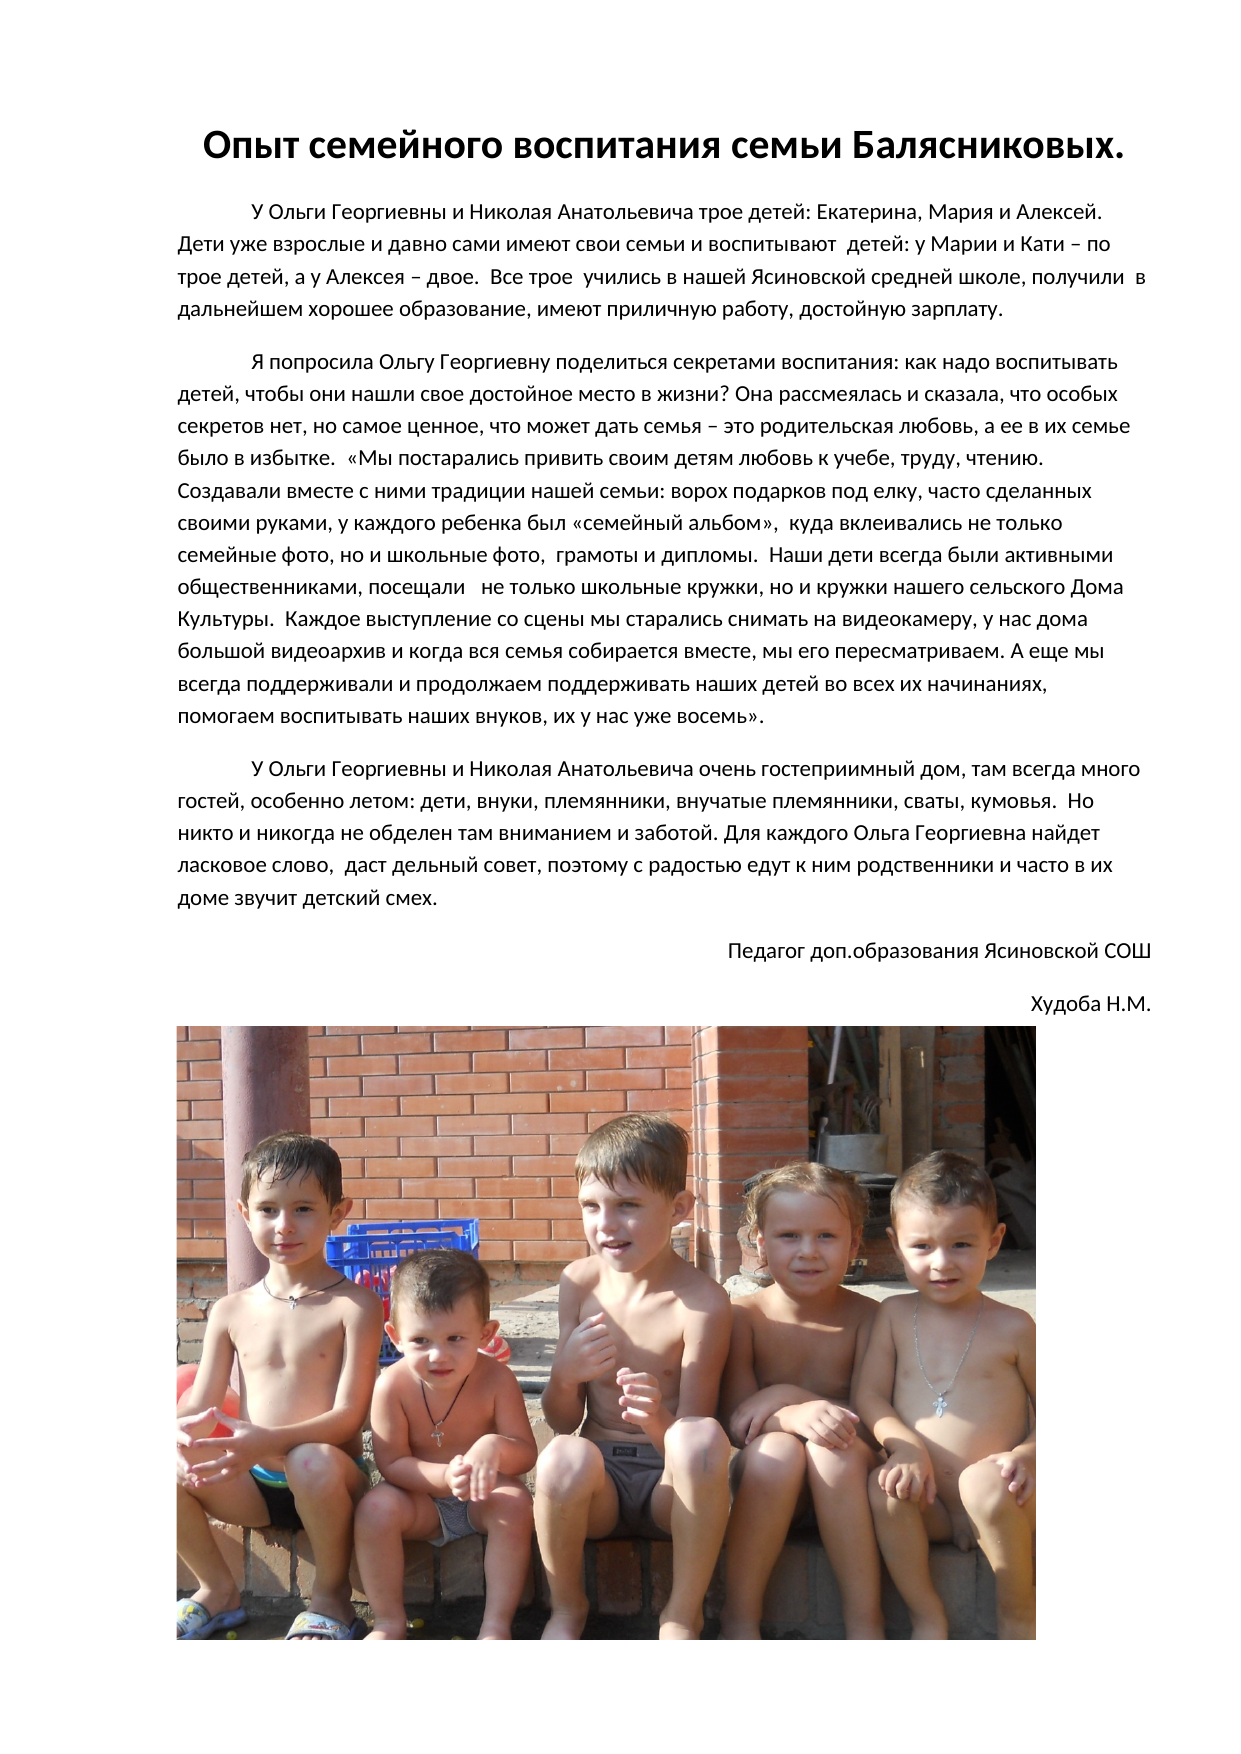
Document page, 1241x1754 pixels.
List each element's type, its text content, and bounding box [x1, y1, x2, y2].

text Худоба Н.М. [177, 989, 1152, 1017]
text Педагог доп.образования Ясиновской СОШ [177, 936, 1152, 964]
picture [176, 1026, 1036, 1640]
text Я попросила Ольгу Георгиевну поделиться секретами воспитания: как надо воспитывать детей, чтобы они нашли свое достойное место в жизни? Она рассмеялась и сказала, что особых секретов нет, но самое ценное, что может дать семья – это родительская любовь, а ее в их семье было в избытке. «Мы постарались привить своим детям любовь к учебе, труду, чтению. Создавали вместе с ними традиции нашей семьи: ворох подарков под елку, часто сделанных своими руками, у каждого ребенка был «семейный альбом», куда вклеивались не только семейные фото, но и школьные фото, грамоты и дипломы. Наши дети всегда были активными общественниками, посещали не только школьные кружки, но и кружки нашего сельского Дома Культуры. Каждое выступление со сцены мы старались снимать на видеокамеру, у нас дома большой видеоархив и когда вся семья собирается вместе, мы его пересматриваем. А еще мы всегда поддерживали и продолжаем поддерживать наших детей во всех их начинаниях, помогаем воспитывать наших внуков, их у нас уже восемь». [177, 347, 1152, 729]
text Опыт семейного воспитания семьи Балясниковых. [177, 118, 1152, 169]
text У Ольги Георгиевны и Николая Анатольевича очень гостеприимный дом, там всегда много гостей, особенно летом: дети, внуки, племянники, внучатые племянники, сваты, кумовья. Но никто и никогда не обделен там вниманием и заботой. Для каждого Ольга Георгиевна найдет ласковое слово, даст дельный совет, поэтому с радостью едут к ним родственники и часто в их доме звучит детский смех. [177, 754, 1152, 911]
text У Ольги Георгиевны и Николая Анатольевича трое детей: Екатерина, Мария и Алексей. Дети уже взрослые и давно сами имеют свои семьи и воспитывают детей: у Марии и Кати – по трое детей, а у Алексея – двое. Все трое учились в нашей Ясиновской средней школе, получили в дальнейшем хорошее образование, имеют приличную работу, достойную зарплату. [177, 197, 1152, 322]
